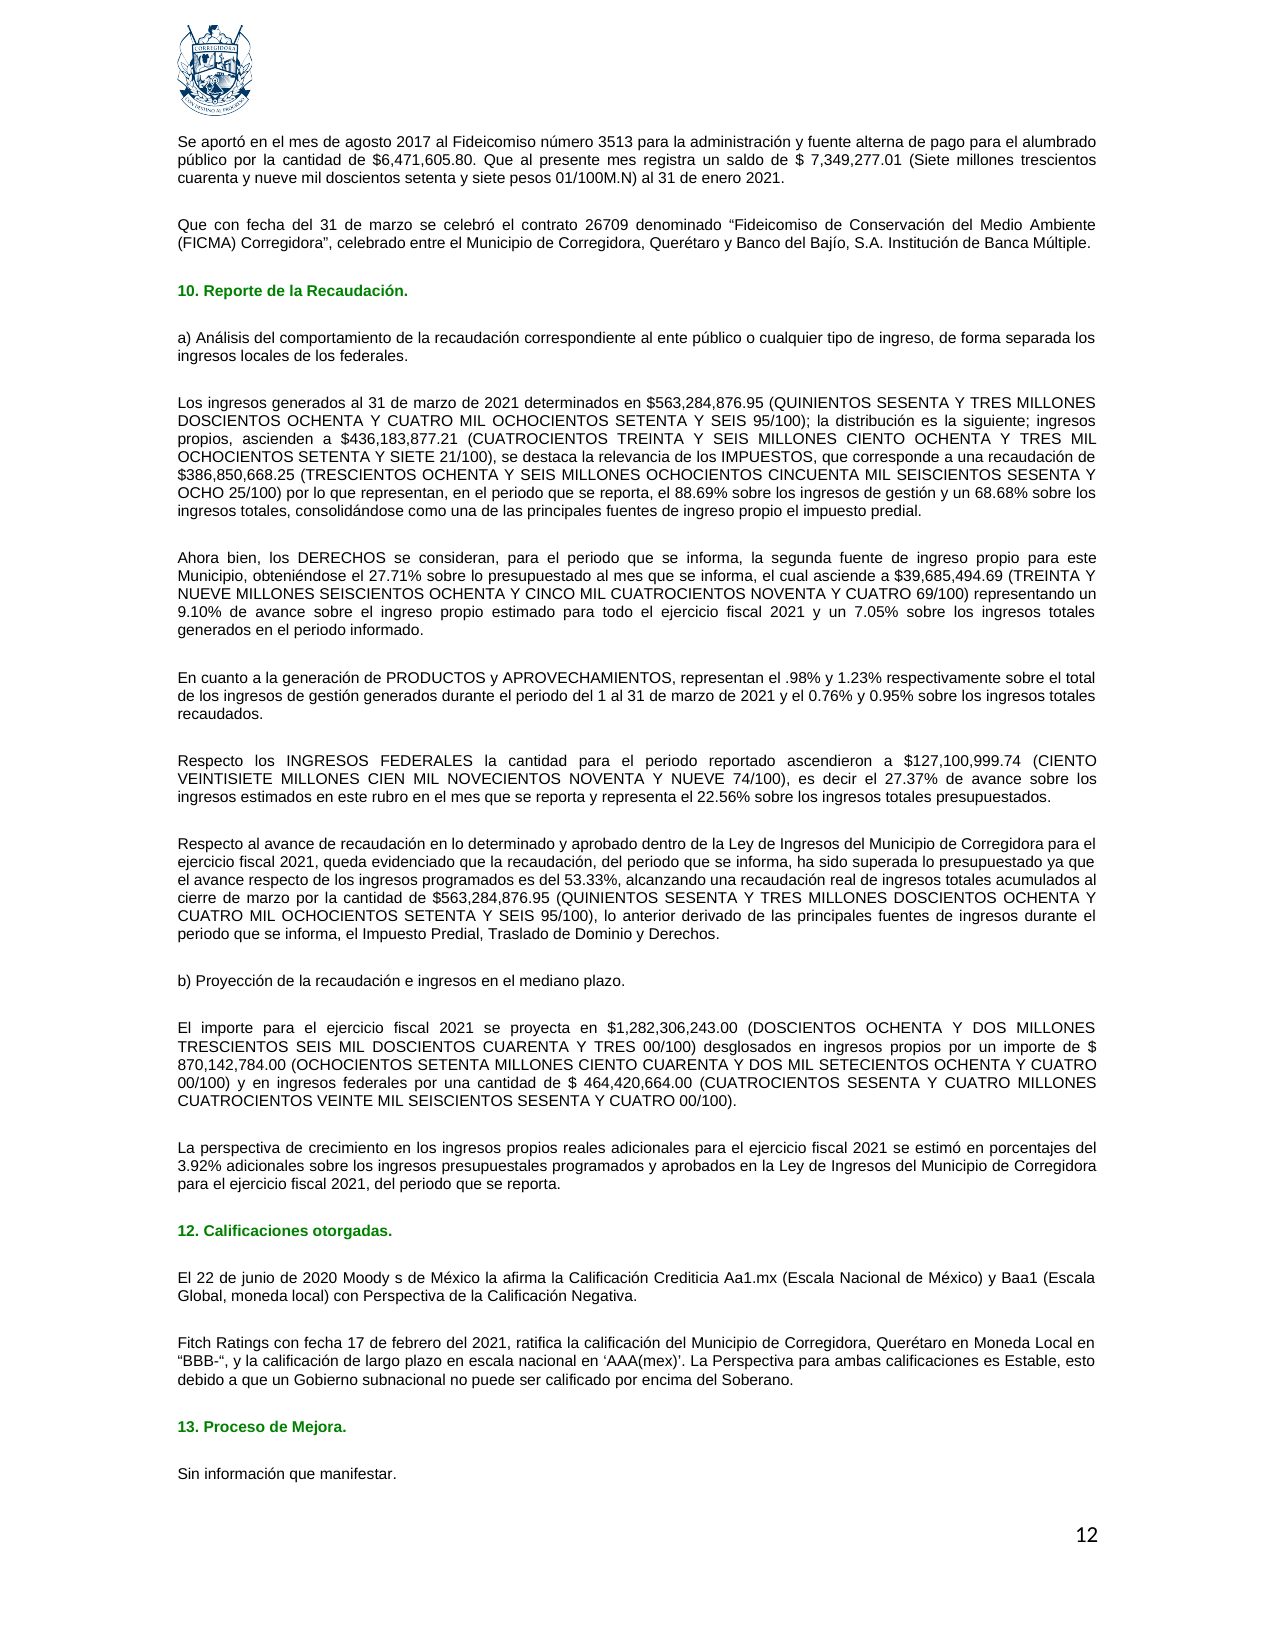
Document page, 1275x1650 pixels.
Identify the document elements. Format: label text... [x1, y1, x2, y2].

text a) Análisis del comportamiento de la recaudación correspondiente al ente público o cualquier tipo de ingreso, de forma separada los ingresos locales de los federales. [177, 328, 1098, 364]
text Ahora bien, los DERECHOS se consideran, para el periodo que se informa, la segunda fuente de ingreso propio para este Municipio, obteniéndose el 27.71% sobre lo presupuestado al mes que se informa, el cual asciende a $39,685,494.69 (TREINTA Y NUEVE MILLONES SEISCIENTOS OCHENTA Y CINCO MIL CUATROCIENTOS NOVENTA Y CUATRO 69/100) representando un 9.10% de avance sobre el ingreso propio estimado para todo el ejercicio fiscal 2021 y un 7.05% sobre los ingresos totales generados en el periodo informado. [177, 549, 1098, 639]
text Respecto los INGRESOS FEDERALES la cantidad para el periodo reportado ascendieron a $127,100,999.74 (CIENTO VEINTISIETE MILLONES CIEN MIL NOVECIENTOS NOVENTA Y NUEVE 74/100), es decir el 27.37% de avance sobre los ingresos estimados en este rubro en el mes que se reporta y representa el 22.56% sobre los ingresos totales presupuestados. [177, 752, 1098, 806]
text 12. Calificaciones otorgadas. [177, 1222, 1098, 1240]
text Fitch Ratings con fecha 17 de febrero del 2021, ratifica la calificación del Municipio de Corregidora, Querétaro en Moneda Local en “BBB-“, y la calificación de largo plazo en escala nacional en ‘AAA(mex)’. La Perspectiva para ambas calificaciones es Estable, esto debido a que un Gobierno subnacional no puede ser calificado por encima del Soberano. [177, 1334, 1098, 1388]
text Sin información que manifestar. [177, 1464, 1098, 1483]
text El importe para el ejercicio fiscal 2021 se proyecta en $1,282,306,243.00 (DOSCIENTOS OCHENTA Y DOS MILLONES TRESCIENTOS SEIS MIL DOSCIENTOS CUARENTA Y TRES 00/100) desglosados en ingresos propios por un importe de $ 870,142,784.00 (OCHOCIENTOS SETENTA MILLONES CIENTO CUARENTA Y DOS MIL SETECIENTOS OCHENTA Y CUATRO 00/100) y en ingresos federales por una cantidad de $ 464,420,664.00 (CUATROCIENTOS SESENTA Y CUATRO MILLONES CUATROCIENTOS VEINTE MIL SEISCIENTOS SESENTA Y CUATRO 00/100). [177, 1019, 1098, 1109]
text Respecto al avance de recaudación en lo determinado y aprobado dentro de la Ley de Ingresos del Municipio de Corregidora para el ejercicio fiscal 2021, queda evidenciado que la recaudación, del periodo que se informa, ha sido superada lo presupuestado ya que el avance respecto de los ingresos programados es del 53.33%, alcanzando una recaudación real de ingresos totales acumulados al cierre de marzo por la cantidad de $563,284,876.95 (QUINIENTOS SESENTA Y TRES MILLONES DOSCIENTOS OCHENTA Y CUATRO MIL OCHOCIENTOS SETENTA Y SEIS 95/100), lo anterior derivado de las principales fuentes de ingresos durante el periodo que se informa, el Impuesto Predial, Traslado de Dominio y Derechos. [177, 835, 1098, 943]
text 10. Reporte de la Recaudación. [177, 281, 1098, 299]
text En cuanto a la generación de PRODUCTOS y APROVECHAMIENTOS, representan el .98% y 1.23% respectivamente sobre el total de los ingresos de gestión generados durante el periodo del 1 al 31 de marzo de 2021 y el 0.76% y 0.95% sobre los ingresos totales recaudados. [177, 668, 1098, 722]
text El 22 de junio de 2020 Moody s de México la afirma la Calificación Crediticia Aa1.mx (Escala Nacional de México) y Baa1 (Escala Global, moneda local) con Perspectiva de la Calificación Negativa. [177, 1269, 1098, 1305]
picture [177, 25, 253, 116]
text Que con fecha del 31 de marzo se celebró el contrato 26709 denominado “Fideicomiso de Conservación del Medio Ambiente (FICMA) Corregidora”, celebrado entre el Municipio de Corregidora, Querétaro y Banco del Bajío, S.A. Institución de Banca Múltiple. [177, 216, 1098, 252]
text b) Proyección de la recaudación e ingresos en el mediano plazo. [177, 972, 1098, 990]
text 13. Proceso de Mejora. [177, 1417, 1098, 1435]
text Se aportó en el mes de agosto 2017 al Fideicomiso número 3513 para la administración y fuente alterna de pago para el alumbrado público por la cantidad de $6,471,605.80. Que al presente mes registra un saldo de $ 7,349,277.01 (Siete millones trescientos cuarenta y nueve mil doscientos setenta y siete pesos 01/100M.N) al 31 de enero 2021. [177, 133, 1098, 187]
text Los ingresos generados al 31 de marzo de 2021 determinados en $563,284,876.95 (QUINIENTOS SESENTA Y TRES MILLONES DOSCIENTOS OCHENTA Y CUATRO MIL OCHOCIENTOS SETENTA Y SEIS 95/100); la distribución es la siguiente; ingresos propios, ascienden a $436,183,877.21 (CUATROCIENTOS TREINTA Y SEIS MILLONES CIENTO OCHENTA Y TRES MIL OCHOCIENTOS SETENTA Y SIETE 21/100), se destaca la relevancia de los IMPUESTOS, que corresponde a una recaudación de $386,850,668.25 (TRESCIENTOS OCHENTA Y SEIS MILLONES OCHOCIENTOS CINCUENTA MIL SEISCIENTOS SESENTA Y OCHO 25/100) por lo que representan, en el periodo que se reporta, el 88.69% sobre los ingresos de gestión y un 68.68% sobre los ingresos totales, consolidándose como una de las principales fuentes de ingreso propio el impuesto predial. [177, 394, 1098, 520]
text La perspectiva de crecimiento en los ingresos propios reales adicionales para el ejercicio fiscal 2021 se estimó en porcentajes del 3.92% adicionales sobre los ingresos presupuestales programados y aprobados en la Ley de Ingresos del Municipio de Corregidora para el ejercicio fiscal 2021, del periodo que se reporta. [177, 1138, 1098, 1193]
